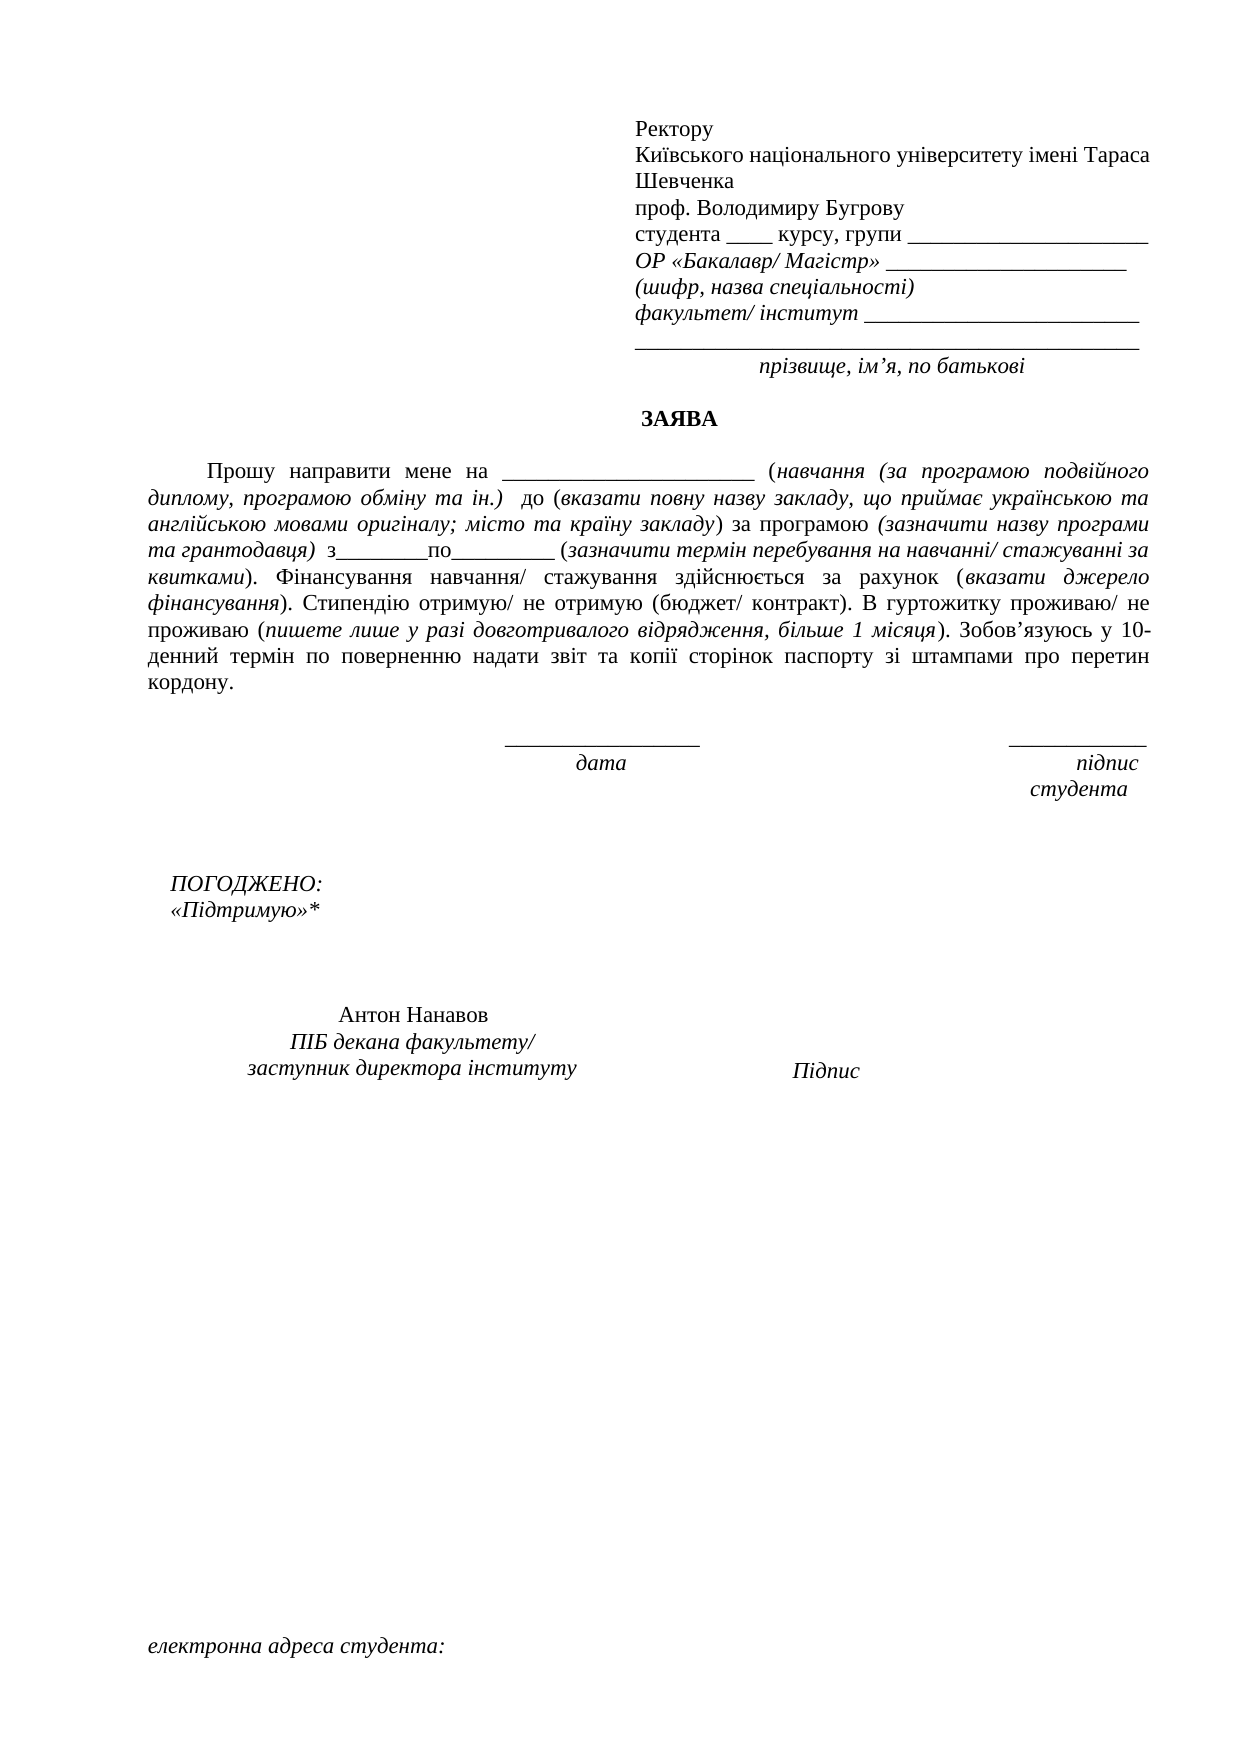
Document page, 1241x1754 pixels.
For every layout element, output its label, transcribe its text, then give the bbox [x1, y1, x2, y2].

table_header _________________ дата [148, 723, 998, 1316]
text прізвище, ім’я, по батькові [576, 352, 1152, 378]
table_header ____________ підпис студента [998, 723, 1240, 1316]
text студента ____ курсу, групи _____________________ [576, 220, 1152, 247]
text електронна адреса студента: [148, 1632, 1152, 1658]
text Прошу направити мене на ______________________ (навчання (за програмою подвійного диплому, програмою обміну та ін.) до (вказати повну назву закладу, що приймає українською та англійською мовами оригіналу; місто та країну закладу) за програмою (зазначити назву програми та грантодавця) з________по_________ (зазначити термін перебування на навчанні/ стажуванні за квитками). Фінансування навчання/ стажування здійснюється за рахунок (вказати джерело фінансування). Стипендію отримую/ не отримую (бюджет/ контракт). В гуртожитку проживаю/ не проживаю (пишете лише у разі довготривалого відрядження, більше 1 місяця). Зобов’язуюсь у 10-денний термін по поверненню надати звіт та копії сторінок паспорту зі штампами про перетин кордону. [148, 457, 1152, 695]
text Заява [148, 405, 1152, 431]
text ОР «Бакалавр/ Магістр» _____________________ [635, 247, 1152, 273]
text Київського національного університету імені Тараса Шевченка [635, 141, 1152, 194]
text Ректору [576, 115, 1152, 141]
text (шифр, назва спеціальності) [635, 273, 1152, 299]
text факультет/ інститут ________________________ [576, 299, 1152, 326]
text ____________________________________________ [576, 326, 1152, 352]
text проф. Володимиру Бугрову [576, 194, 1152, 220]
